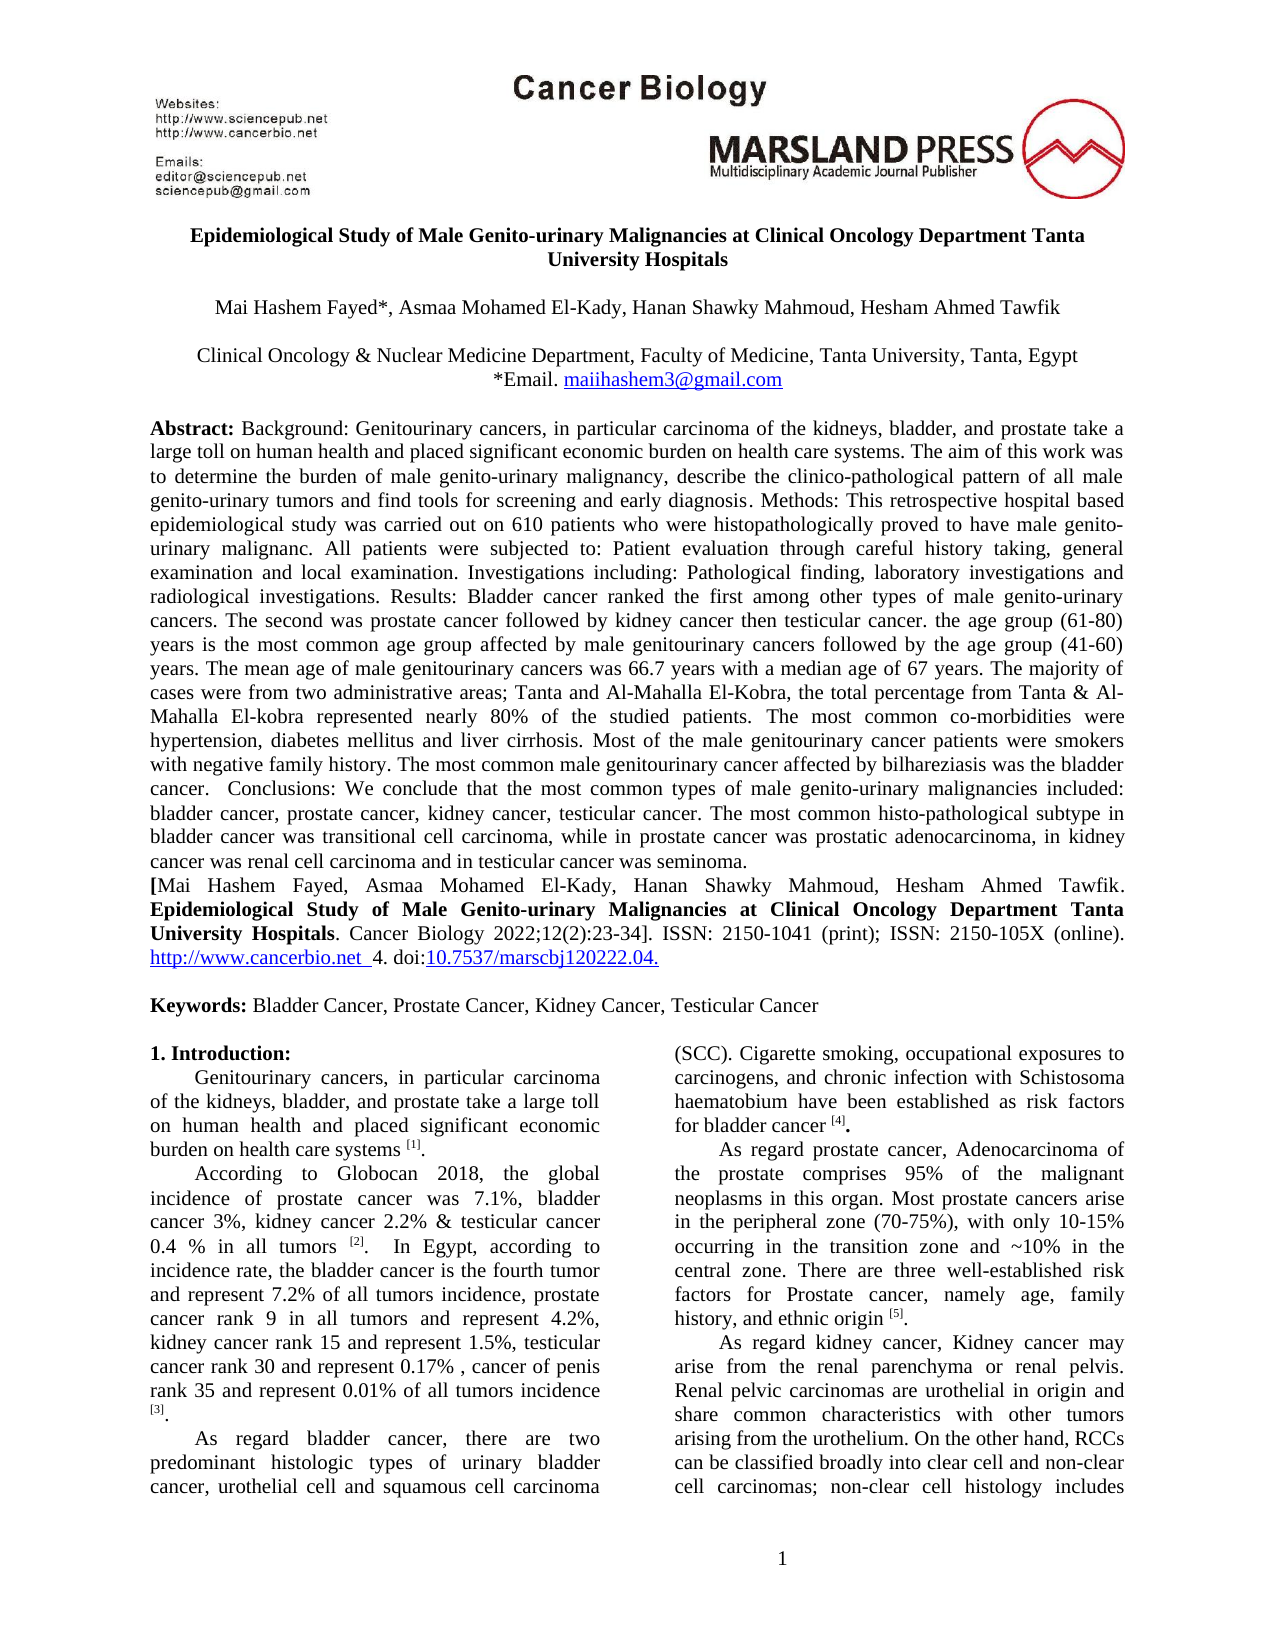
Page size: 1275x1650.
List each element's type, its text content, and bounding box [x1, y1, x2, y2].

title Epidemiological Study of Male Genito-urinary Malignancies at Clinical Oncology Department Tanta University Hospitals [150, 223, 1125, 271]
text Genitourinary cancers, in particular carcinoma of the kidneys, bladder, and prostate take a large toll on human health and placed significant economic burden on health care systems [1]. [150, 1065, 601, 1161]
text As regard bladder cancer, there are two predominant histologic types of urinary bladder cancer, urothelial cell and squamous cell carcinoma (SCC). Cigarette smoking, occupational exposures to carcinogens, and chronic infection with Schistosoma haematobium have been established as risk factors for bladder cancer [4]. [674, 1041, 1125, 1137]
picture [155, 75, 1125, 199]
text According to Globocan 2018, the global incidence of prostate cancer was 7.1%, bladder cancer 3%, kidney cancer 2.2% & testicular cancer 0.4 % in all tumors [2]. In Egypt, according to incidence rate, the bladder cancer is the fourth tumor and represent 7.2% of all tumors incidence, prostate cancer rank 9 in all tumors and represent 4.2%, kidney cancer rank 15 and represent 1.5%, testicular cancer rank 30 and represent 0.17% , cancer of penis rank 35 and represent 0.01% of all tumors incidence [3]. [150, 1161, 601, 1426]
text Abstract: Background: Genitourinary cancers, in particular carcinoma of the kidneys, bladder, and prostate take a large toll on human health and placed significant economic burden on health care systems. The aim of this work was to determine the burden of male genito-urinary malignancy, describe the clinico-pathological pattern of all male genito-urinary tumors and find tools for screening and early diagnosis. Methods: This retrospective hospital based epidemiological study was carried out on 610 patients who were histopathologically proved to have male genito-urinary malignanc. All patients were subjected to: Patient evaluation through careful history taking, general examination and local examination. Investigations including: Pathological finding, laboratory investigations and radiological investigations. Results: Bladder cancer ranked the first among other types of male genito-urinary cancers. The second was prostate cancer followed by kidney cancer then testicular cancer. the age group (61-80) years is the most common age group affected by male genitourinary cancers followed by the age group (41-60) years. The mean age of male genitourinary cancers was 66.7 years with a median age of 67 years. The majority of cases were from two administrative areas; Tanta and Al-Mahalla El-Kobra, the total percentage from Tanta & Al-Mahalla El-kobra represented nearly 80% of the studied patients. The most common co-morbidities were hypertension, diabetes mellitus and liver cirrhosis. Most of the male genitourinary cancer patients were smokers with negative family history. The most common male genitourinary cancer affected by bilhareziasis was the bladder cancer. Conclusions: We conclude that the most common types of male genito-urinary malignancies included: bladder cancer, prostate cancer, kidney cancer, testicular cancer. The most common histo-pathological subtype in bladder cancer was transitional cell carcinoma, while in prostate cancer was prostatic adenocarcinoma, in kidney cancer was renal cell carcinoma and in testicular cancer was seminoma. [150, 415, 1125, 873]
text 1. Introduction: [150, 1041, 601, 1065]
text *Email. maiihashem3@gmail.com [150, 367, 1125, 391]
text [Mai Hashem Fayed, Asmaa Mohamed El-Kady, Hanan Shawky Mahmoud, Hesham Ahmed Tawfik. Epidemiological Study of Male Genito-urinary Malignancies at Clinical Oncology Department Tanta University Hospitals. Cancer Biology 2022;12(2):23-34]. ISSN: 2150-1041 (print); ISSN: 2150-105X (online). http://www.cancerbio.net 4. doi:10.7537/marscbj120222.04. [150, 873, 1125, 969]
text Keywords: Bladder Cancer, Prostate Cancer, Kidney Cancer, Testicular Cancer [150, 993, 1125, 1017]
text As regard prostate cancer, Adenocarcinoma of the prostate comprises 95% of the malignant neoplasms in this organ. Most prostate cancers arise in the peripheral zone (70-75%), with only 10-15% occurring in the transition zone and ~10% in the central zone. There are three well-established risk factors for Prostate cancer, namely age, family history, and ethnic origin [5]. [674, 1137, 1125, 1330]
text Clinical Oncology & Nuclear Medicine Department, Faculty of Medicine, Tanta University, Tanta, Egypt [150, 343, 1125, 367]
text As regard bladder cancer, there are two predominant histologic types of urinary bladder cancer, urothelial cell and squamous cell carcinoma (SCC). Cigarette smoking, occupational exposures to carcinogens, and chronic infection with Schistosoma haematobium have been established as risk factors for bladder cancer [4]. [150, 1426, 601, 1498]
text Mai Hashem Fayed*, Asmaa Mohamed El-Kady, Hanan Shawky Mahmoud, Hesham Ahmed Tawfik [150, 295, 1125, 319]
